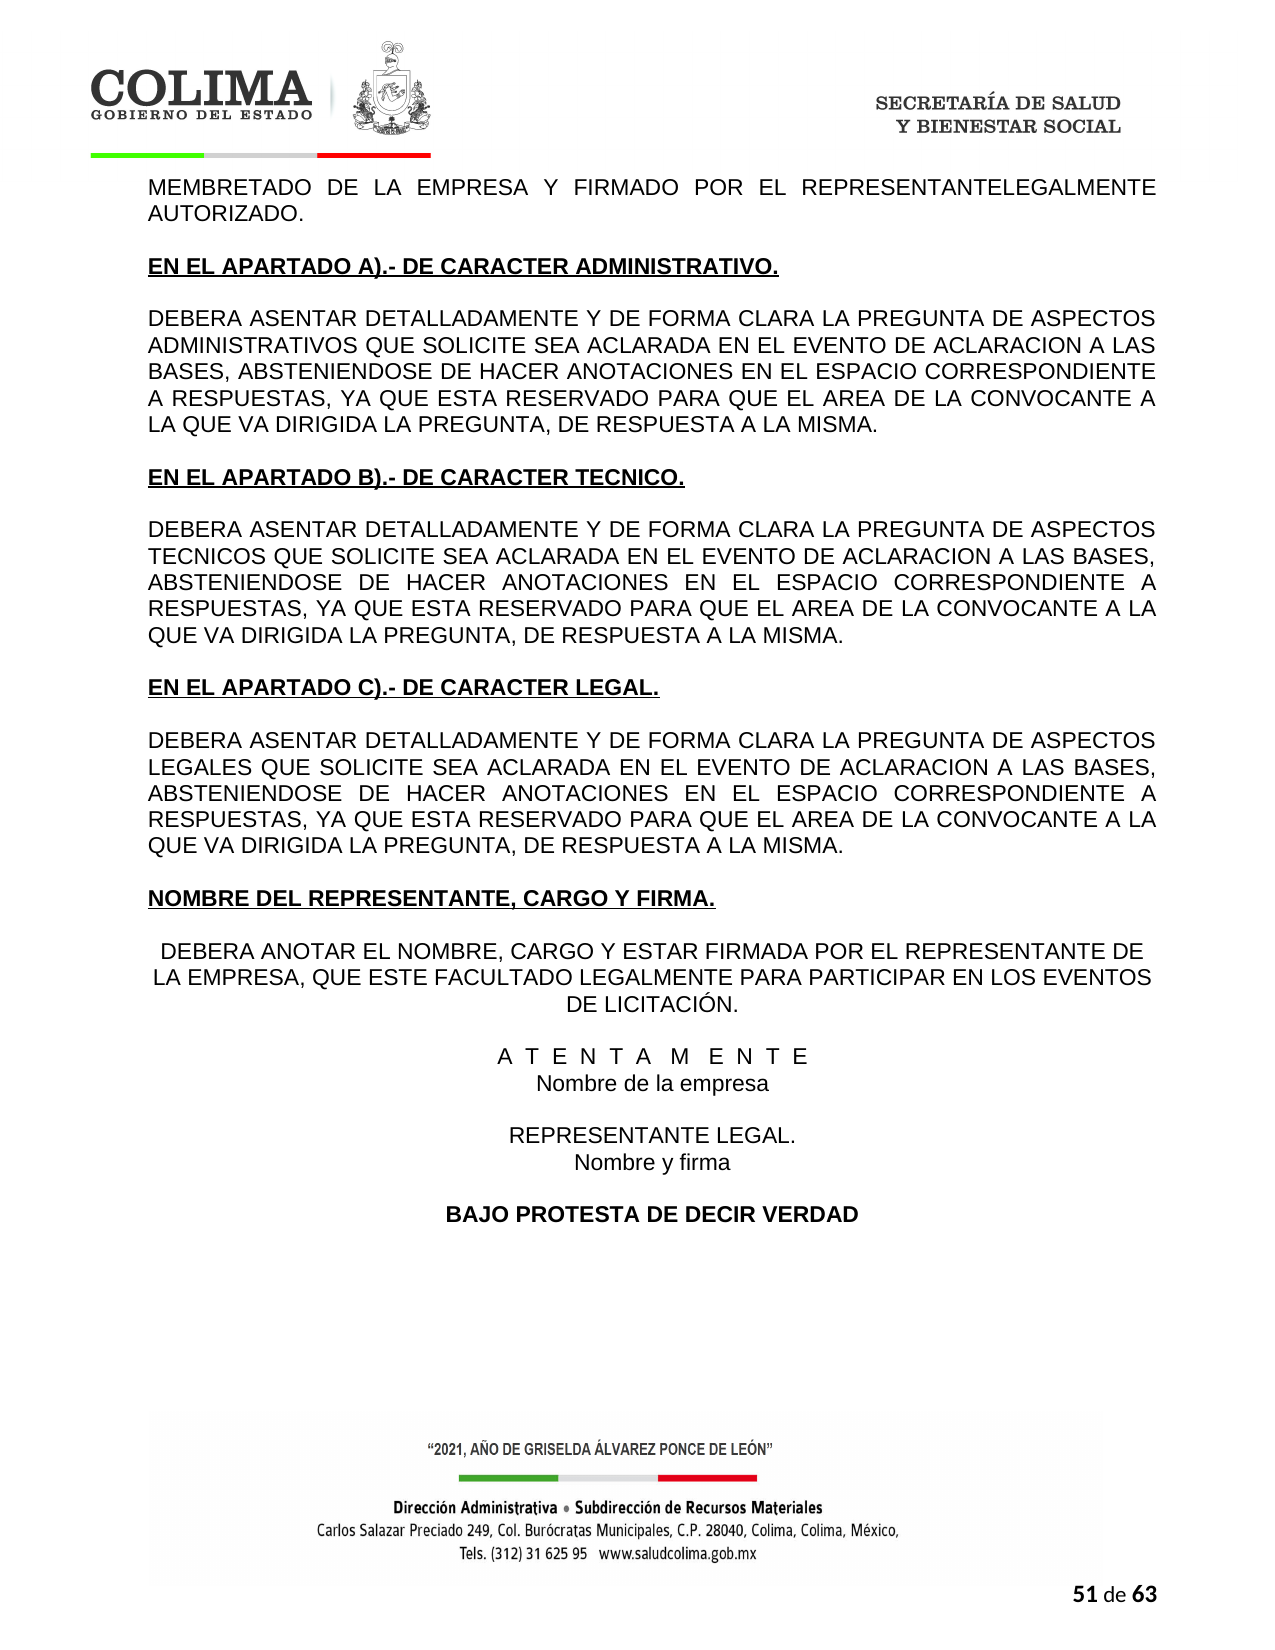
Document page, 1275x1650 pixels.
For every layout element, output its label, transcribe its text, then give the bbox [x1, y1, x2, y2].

text A T E N T A M E N T E [148, 1043, 1157, 1070]
text EN EL APARTADO A).- DE CARACTER ADMINISTRATIVO. [148, 253, 1157, 279]
text DEBERA ASENTAR DETALLADAMENTE Y DE FORMA CLARA LA PREGUNTA DE ASPECTOS TECNICOS QUE SOLICITE SEA ACLARADA EN EL EVENTO DE ACLARACION A LAS BASES, ABSTENIENDOSE DE HACER ANOTACIONES EN EL ESPACIO CORRESPONDIENTE A RESPUESTAS, YA QUE ESTA RESERVADO PARA QUE EL AREA DE LA CONVOCANTE A LA QUE VA DIRIGIDA LA PREGUNTA, DE RESPUESTA A LA MISMA. [148, 516, 1157, 648]
text DEBERA ASENTAR DETALLADAMENTE Y DE FORMA CLARA LA PREGUNTA DE ASPECTOS ADMINISTRATIVOS QUE SOLICITE SEA ACLARADA EN EL EVENTO DE ACLARACION A LAS BASES, ABSTENIENDOSE DE HACER ANOTACIONES EN EL ESPACIO CORRESPONDIENTE A RESPUESTAS, YA QUE ESTA RESERVADO PARA QUE EL AREA DE LA CONVOCANTE A LA QUE VA DIRIGIDA LA PREGUNTA, DE RESPUESTA A LA MISMA. [148, 305, 1157, 437]
text EN EL APARTADO B).- DE CARACTER TECNICO. [148, 463, 1157, 490]
text Nombre y firma [148, 1149, 1157, 1175]
text Nombre de la empresa [148, 1070, 1157, 1096]
picture [0, 31, 1238, 182]
text DEBERA ASENTAR DETALLADAMENTE Y DE FORMA CLARA LA PREGUNTA DE ASPECTOS LEGALES QUE SOLICITE SEA ACLARADA EN EL EVENTO DE ACLARACION A LAS BASES, ABSTENIENDOSE DE HACER ANOTACIONES EN EL ESPACIO CORRESPONDIENTE A RESPUESTAS, YA QUE ESTA RESERVADO PARA QUE EL AREA DE LA CONVOCANTE A LA QUE VA DIRIGIDA LA PREGUNTA, DE RESPUESTA A LA MISMA. [148, 727, 1157, 859]
text BAJO PROTESTA DE DECIR VERDAD [148, 1201, 1157, 1228]
text NOMBRE DEL REPRESENTANTE, CARGO Y FIRMA. [148, 885, 1157, 912]
text DEBERA ANOTAR EL NOMBRE, CARGO Y ESTAR FIRMADA POR EL REPRESENTANTE DE LA EMPRESA, QUE ESTE FACULTADO LEGALMENTE PARA PARTICIPAR EN LOS EVENTOS DE LICITACIÓN. [148, 938, 1157, 1017]
text EN EL APARTADO C).- DE CARACTER LEGAL. [148, 674, 1157, 701]
text REPRESENTANTE LEGAL. [148, 1122, 1157, 1149]
picture [148, 1411, 1104, 1586]
